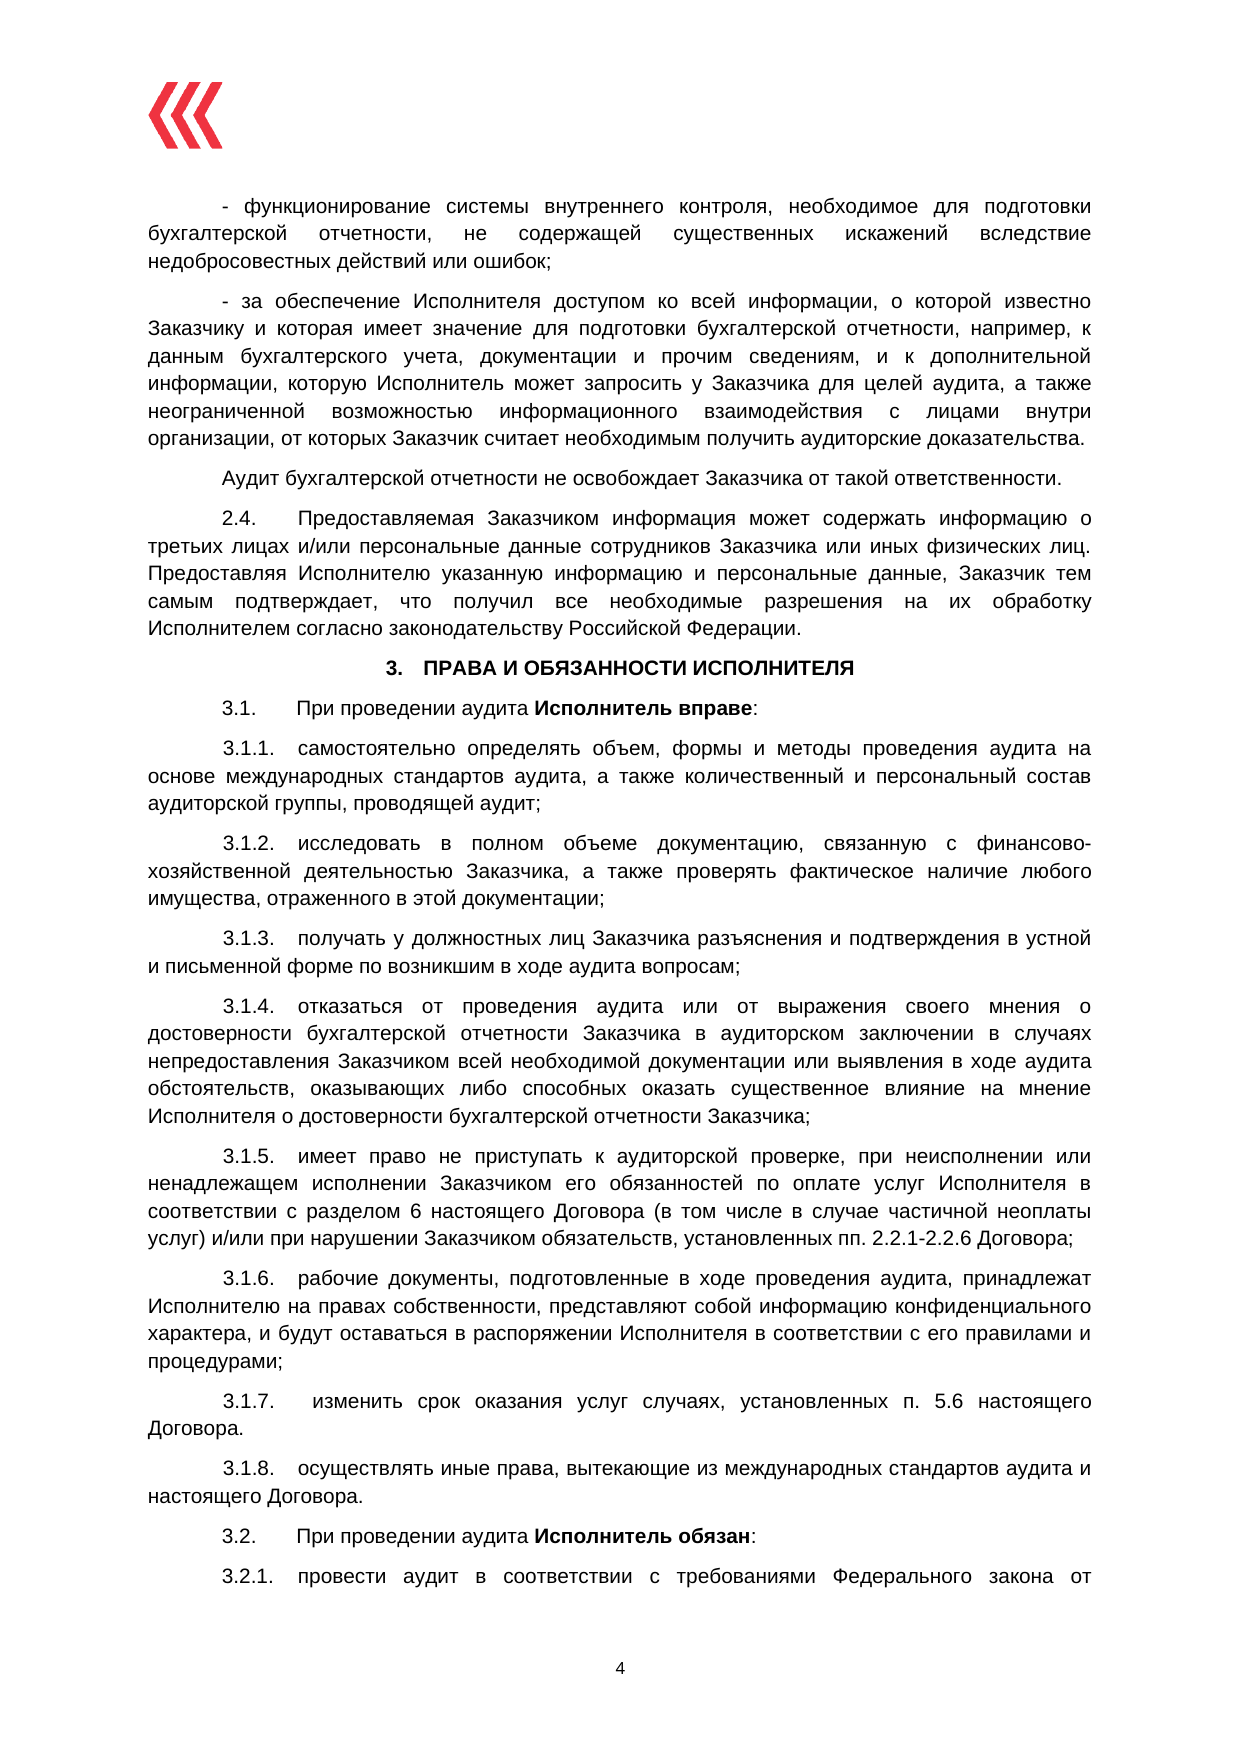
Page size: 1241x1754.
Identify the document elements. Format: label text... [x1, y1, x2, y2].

list Предоставляемая Заказчиком информация может содержать информацию о третьих лицах и/или персональные данные сотрудников Заказчика или иных физических лиц. Предоставляя Исполнителю указанную информацию и персональные данные, Заказчик тем самым подтверждает, что получил все необходимые разрешения на их обработку Исполнителем согласно законодательству Российской Федерации. [148, 506, 1092, 640]
list отказаться от проведения аудита или от выражения своего мнения о достоверности бухгалтерской отчетности Заказчика в аудиторском заключении в случаях непредоставления Заказчиком всей необходимой документации или выявления в ходе аудита обстоятельств, оказывающих либо способных оказать существенное влияние на мнение Исполнителя о достоверности бухгалтерской отчетности Заказчика; [148, 994, 1092, 1128]
list Аудит бухгалтерской отчетности не освобождает Заказчика от такой ответственности. [148, 466, 1092, 490]
list - функционирование системы внутреннего контроля, необходимое для подготовки бухгалтерской отчетности, не содержащей существенных искажений вследствие недобросовестных действий или ошибок; [148, 194, 1092, 273]
list получать у должностных лиц Заказчика разъяснения и подтверждения в устной и письменной форме по возникшим в ходе аудита вопросам; [148, 926, 1092, 978]
list исследовать в полном объеме документацию, связанную с финансово-хозяйственной деятельностью Заказчика, а также проверять фактическое наличие любого имущества, отраженного в этой документации; [148, 831, 1092, 910]
list При проведении аудита Исполнитель вправе: [222, 696, 1092, 720]
picture [147, 82, 223, 149]
list изменить срок оказания услуг случаях, установленных п. 5.6 настоящего Договора. [148, 1389, 1092, 1440]
list ПРАВА И ОБЯЗАННОСТИ ИСПОЛНИТЕЛЯ [148, 656, 1092, 680]
list осуществлять иные права, вытекающие из международных стандартов аудита и настоящего Договора. [148, 1456, 1092, 1508]
list рабочие документы, подготовленные в ходе проведения аудита, принадлежат Исполнителю на правах собственности, представляют собой информацию конфиденциального характера, и будут оставаться в распоряжении Исполнителя в соответствии с его правилами и процедурами; [148, 1266, 1092, 1373]
list - за обеспечение Исполнителя доступом ко всей информации, о которой известно Заказчику и которая имеет значение для подготовки бухгалтерской отчетности, например, к данным бухгалтерского учета, документации и прочим сведениям, и к дополнительной информации, которую Исполнитель может запросить у Заказчика для целей аудита, а также неограниченной возможностью информационного взаимодействия с лицами внутри организации, от которых Заказчик считает необходимым получить аудиторские доказательства. [148, 289, 1092, 450]
list самостоятельно определять объем, формы и методы проведения аудита на основе международных стандартов аудита, а также количественный и персональный состав аудиторской группы, проводящей аудит; [148, 736, 1092, 815]
list При проведении аудита Исполнитель обязан: [222, 1524, 1092, 1548]
list имеет право не приступать к аудиторской проверке, при неисполнении или ненадлежащем исполнении Заказчиком его обязанностей по оплате услуг Исполнителя в соответствии с разделом 6 настоящего Договора (в том числе в случае частичной неоплаты услуг) и/или при нарушении Заказчиком обязательств, установленных пп. 2.2.1-2.2.6 Договора; [148, 1144, 1092, 1250]
